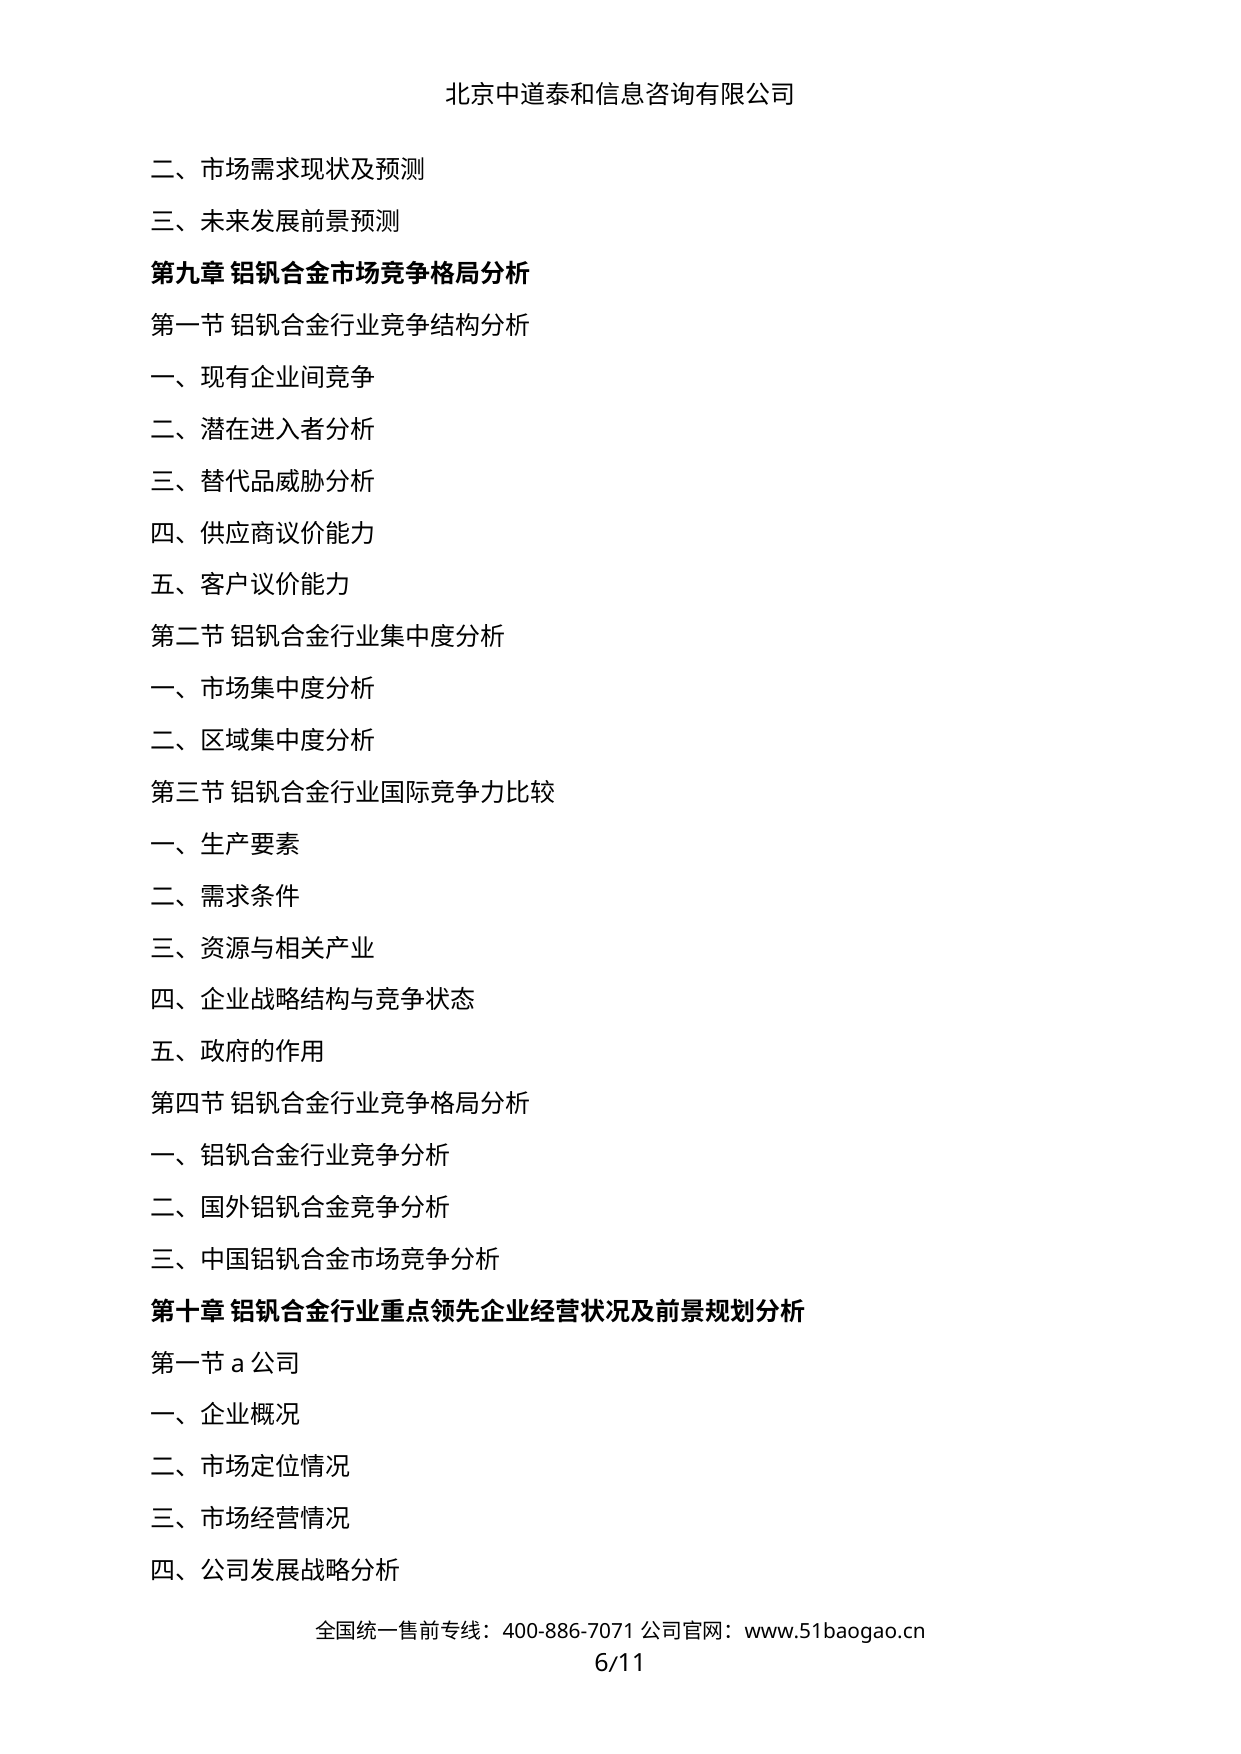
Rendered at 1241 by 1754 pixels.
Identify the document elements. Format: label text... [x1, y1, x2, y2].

text 第九章 铝钒合金市场竞争格局分析 [150, 254, 1090, 290]
text 二、市场定位情况 [150, 1447, 1090, 1483]
text 第十章 铝钒合金行业重点领先企业经营状况及前景规划分析 [150, 1291, 1090, 1327]
text 一、铝钒合金行业竞争分析 [150, 1136, 1090, 1172]
text 第一节 a公司 [150, 1343, 1090, 1379]
text 二、市场需求现状及预测 [150, 150, 1090, 186]
text 四、供应商议价能力 [150, 513, 1090, 549]
text 第四节 铝钒合金行业竞争格局分析 [150, 1084, 1090, 1120]
text 二、需求条件 [150, 876, 1090, 912]
text 三、中国铝钒合金市场竞争分析 [150, 1239, 1090, 1276]
text 第二节 铝钒合金行业集中度分析 [150, 617, 1090, 653]
text 五、客户议价能力 [150, 565, 1090, 601]
text 二、区域集中度分析 [150, 721, 1090, 757]
text 三、未来发展前景预测 [150, 202, 1090, 238]
text 四、公司发展战略分析 [150, 1551, 1090, 1587]
text 四、企业战略结构与竞争状态 [150, 980, 1090, 1016]
text 二、国外铝钒合金竞争分析 [150, 1187, 1090, 1224]
text 五、政府的作用 [150, 1032, 1090, 1068]
text 一、现有企业间竞争 [150, 357, 1090, 394]
text 一、市场集中度分析 [150, 669, 1090, 705]
text 一、企业概况 [150, 1395, 1090, 1431]
text 第三节 铝钒合金行业国际竞争力比较 [150, 772, 1090, 809]
text 二、潜在进入者分析 [150, 409, 1090, 446]
text 一、生产要素 [150, 824, 1090, 861]
text 三、替代品威胁分析 [150, 461, 1090, 497]
text 第一节 铝钒合金行业竞争结构分析 [150, 306, 1090, 342]
text 三、资源与相关产业 [150, 928, 1090, 964]
text 三、市场经营情况 [150, 1499, 1090, 1535]
